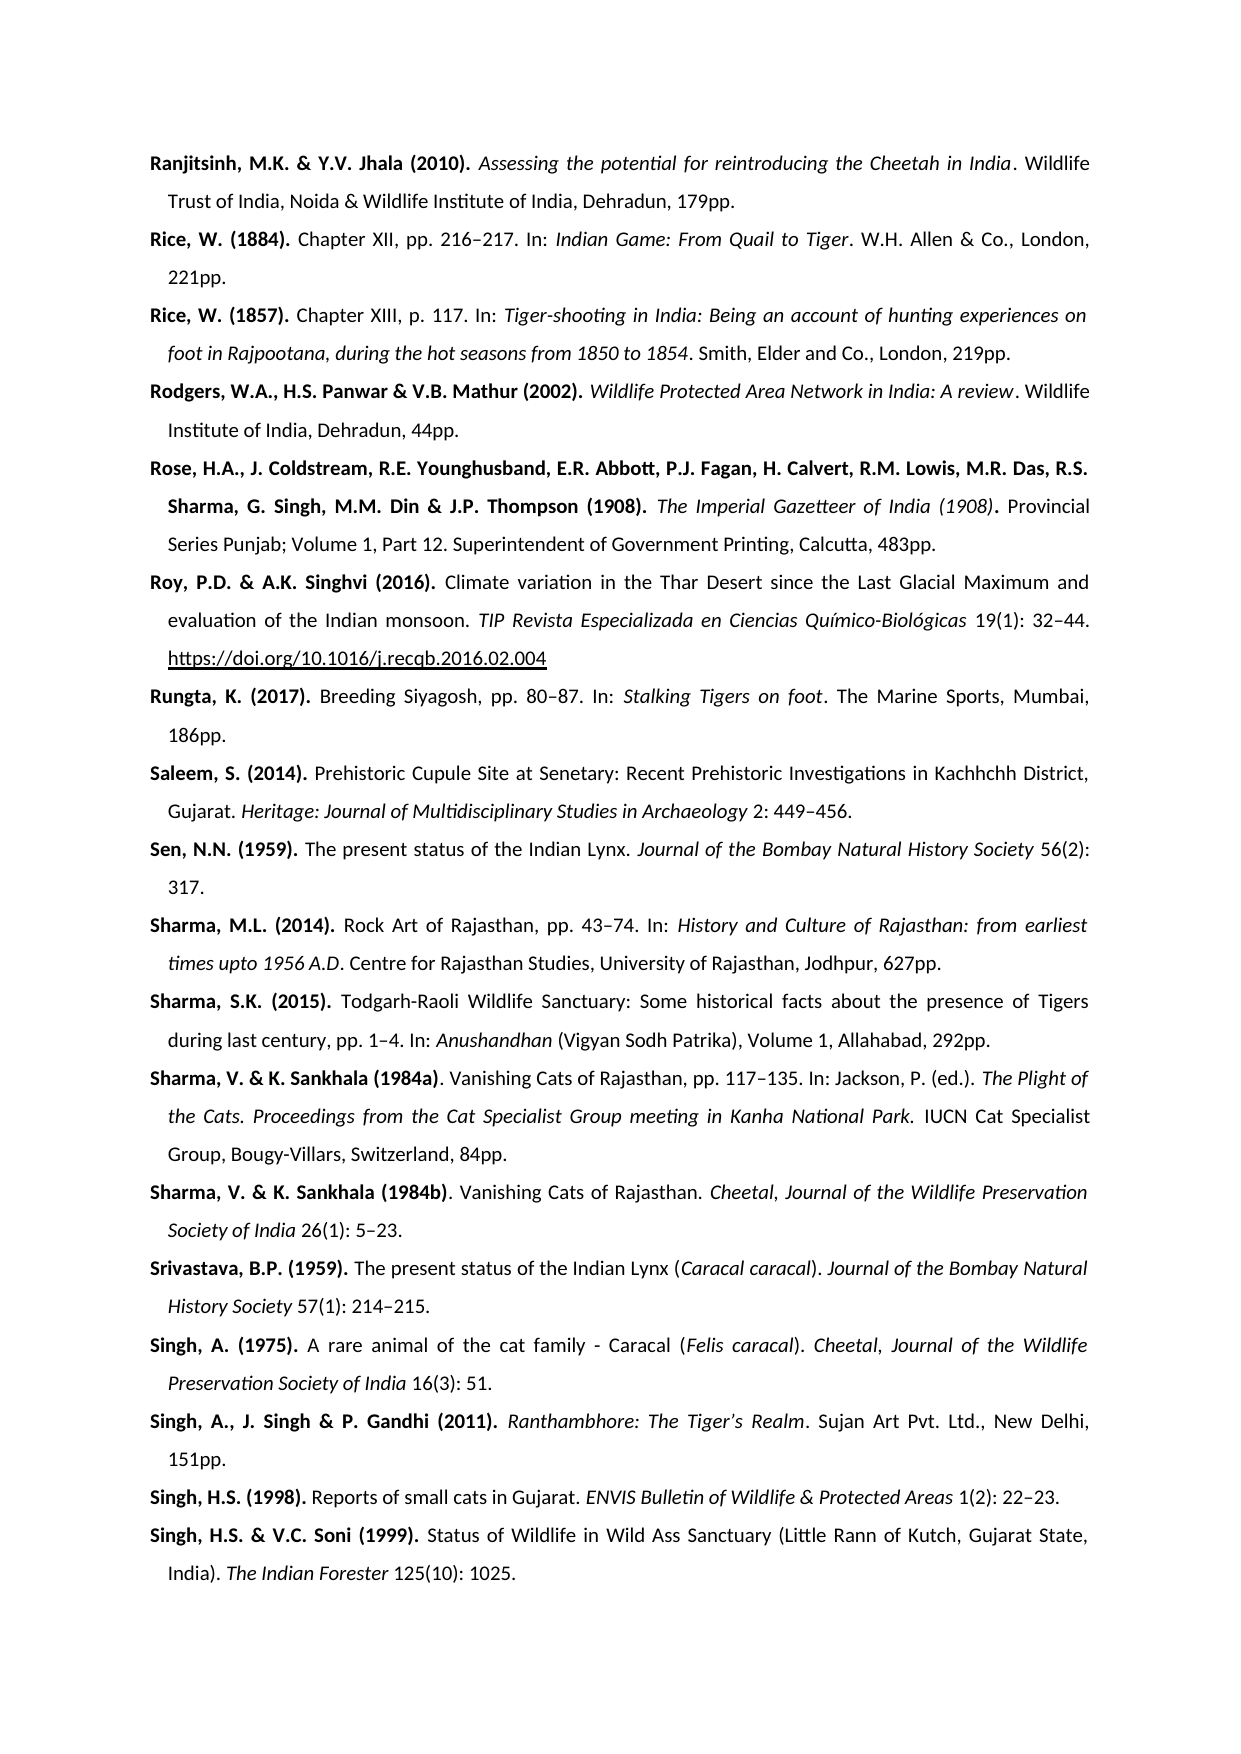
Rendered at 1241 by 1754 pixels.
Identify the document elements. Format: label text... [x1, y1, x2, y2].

text Singh, H.S. (1998). Reports of small cats in Gujarat. ENVIS Bulletin of Wildlife & Protected Areas 1(2): 22–23. [150, 1484, 1090, 1510]
text Rodgers, W.A., H.S. Panwar & V.B. Mathur (2002). Wildlife Protected Area Network in India: A review. Wildlife Institute of India, Dehradun, 44pp. [150, 379, 1090, 442]
text Saleem, S. (2014). Prehistoric Cupule Site at Senetary: Recent Prehistoric Investigations in Kachhchh District, Gujarat. Heritage: Journal of Multidisciplinary Studies in Archaeology 2: 449–456. [150, 760, 1090, 823]
text Sharma, V. & K. Sankhala (1984a). Vanishing Cats of Rajasthan, pp. 117–135. In: Jackson, P. (ed.). The Plight of the Cats. Proceedings from the Cat Specialist Group meeting in Kanha National Park. IUCN Cat Specialist Group, Bougy-Villars, Switzerland, 84pp. [150, 1065, 1090, 1167]
text Srivastava, B.P. (1959). The present status of the Indian Lynx (Caracal caracal). Journal of the Bombay Natural History Society 57(1): 214–215. [150, 1256, 1090, 1319]
text Rungta, K. (2017). Breeding Siyagosh, pp. 80–87. In: Stalking Tigers on foot. The Marine Sports, Mumbai, 186pp. [150, 684, 1090, 747]
text Singh, A. (1975). A rare animal of the cat family - Caracal (Felis caracal). Cheetal, Journal of the Wildlife Preservation Society of India 16(3): 51. [150, 1332, 1090, 1395]
text Roy, P.D. & A.K. Singhvi (2016). Climate variation in the Thar Desert since the Last Glacial Maximum and evaluation of the Indian monsoon. TIP Revista Especializada en Ciencias Químico-Biológicas 19(1): 32–44. https://doi.org/10.1016/j.recqb.2016.02.004 [150, 569, 1090, 671]
text Rose, H.A., J. Coldstream, R.E. Younghusband, E.R. Abbott, P.J. Fagan, H. Calvert, R.M. Lowis, M.R. Das, R.S. Sharma, G. Singh, M.M. Din & J.P. Thompson (1908). The Imperial Gazetteer of India (1908). Provincial Series Punjab; Volume 1, Part 12. Superintendent of Government Printing, Calcutta, 483pp. [150, 455, 1090, 557]
text Singh, H.S. & V.C. Soni (1999). Status of Wildlife in Wild Ass Sanctuary (Little Rann of Kutch, Gujarat State, India). The Indian Forester 125(10): 1025. [150, 1522, 1090, 1586]
text Sharma, S.K. (2015). Todgarh-Raoli Wildlife Sanctuary: Some historical facts about the presence of Tigers during last century, pp. 1–4. In: Anushandhan (Vigyan Sodh Patrika), Volume 1, Allahabad, 292pp. [150, 989, 1090, 1052]
text Rice, W. (1884). Chapter XII, pp. 216–217. In: Indian Game: From Quail to Tiger. W.H. Allen & Co., London, 221pp. [150, 226, 1090, 290]
text Sen, N.N. (1959). The present status of the Indian Lynx. Journal of the Bombay Natural History Society 56(2): 317. [150, 836, 1090, 900]
text Rice, W. (1857). Chapter XIII, p. 117. In: Tiger-shooting in India: Being an account of hunting experiences on foot in Rajpootana, during the hot seasons from 1850 to 1854. Smith, Elder and Co., London, 219pp. [150, 302, 1090, 366]
text Sharma, V. & K. Sankhala (1984b). Vanishing Cats of Rajasthan. Cheetal, Journal of the Wildlife Preservation Society of India 26(1): 5–23. [150, 1179, 1090, 1243]
text Singh, A., J. Singh & P. Gandhi (2011). Ranthambhore: The Tiger’s Realm. Sujan Art Pvt. Ltd., New Delhi, 151pp. [150, 1408, 1090, 1472]
text Ranjitsinh, M.K. & Y.V. Jhala (2010). Assessing the potential for reintroducing the Cheetah in India. Wildlife Trust of India, Noida & Wildlife Institute of India, Dehradun, 179pp. [150, 150, 1090, 213]
text Sharma, M.L. (2014). Rock Art of Rajasthan, pp. 43–74. In: History and Culture of Rajasthan: from earliest times upto 1956 A.D. Centre for Rajasthan Studies, University of Rajasthan, Jodhpur, 627pp. [150, 912, 1090, 976]
